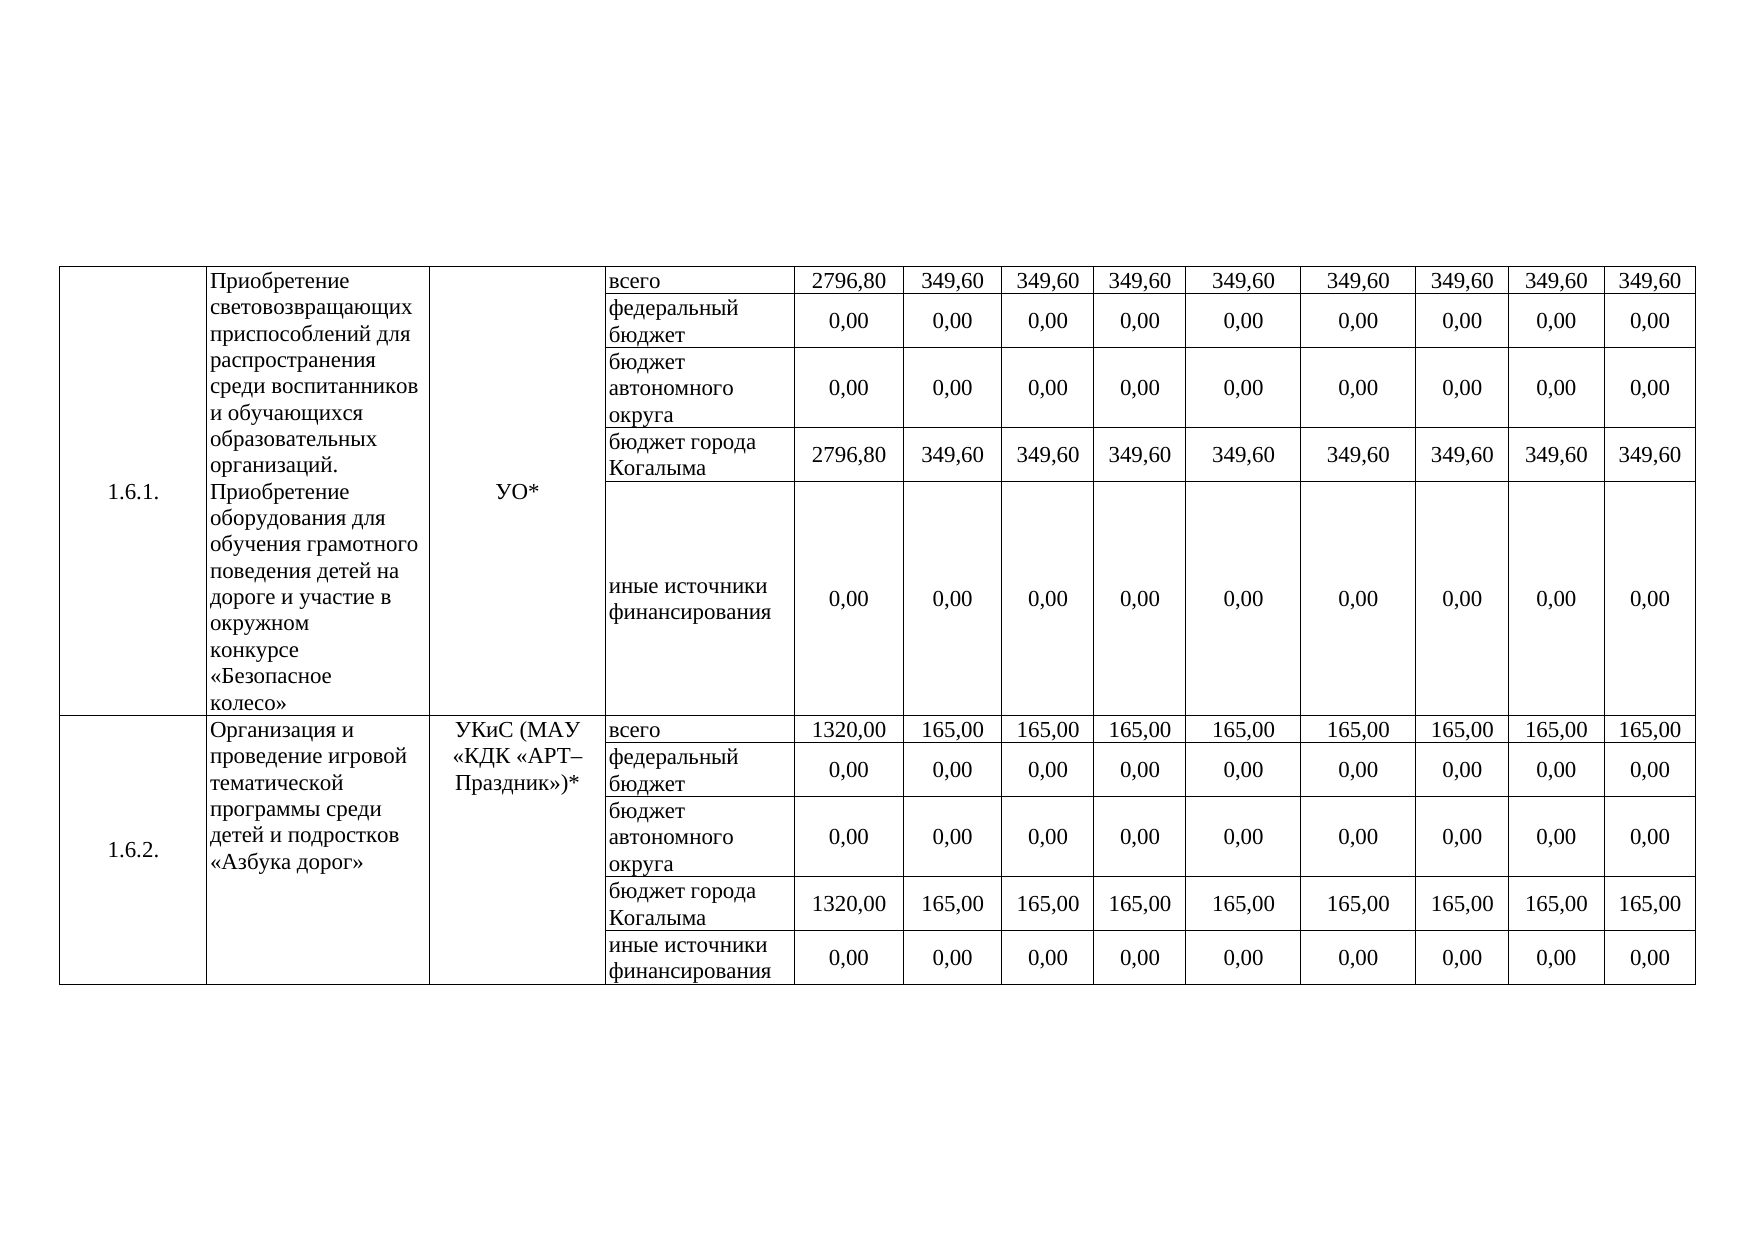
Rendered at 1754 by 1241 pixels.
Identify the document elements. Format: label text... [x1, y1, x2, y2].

table_cell 0,00 [1186, 797, 1300, 876]
table_header 349,60 [1301, 267, 1415, 293]
table_cell 0,00 [1509, 348, 1604, 427]
table_cell 0,00 [1002, 482, 1093, 715]
table_cell 0,00 [1186, 931, 1300, 984]
table_header 349,60 [1094, 267, 1185, 293]
table_cell 0,00 [1186, 743, 1300, 796]
table_cell 0,00 [904, 294, 1001, 347]
table_cell 0,00 [1416, 797, 1508, 876]
table_cell 0,00 [1094, 797, 1185, 876]
table_cell 0,00 [1416, 294, 1508, 347]
table_cell 165,00 [1416, 716, 1508, 742]
table_cell 165,00 [1301, 877, 1415, 930]
table_header всего [606, 267, 794, 293]
table_cell Организация и проведение игровой тематической программы среди детей и подростков «Азбука дорог» [207, 716, 429, 984]
table_cell 0,00 [1416, 743, 1508, 796]
table_cell 165,00 [904, 877, 1001, 930]
table_cell 0,00 [1094, 294, 1185, 347]
table_cell 0,00 [1186, 482, 1300, 715]
table_header 349,60 [1509, 267, 1604, 293]
table_cell 0,00 [1094, 482, 1185, 715]
table_cell 0,00 [795, 931, 903, 984]
table_cell бюджет города Когалыма [606, 428, 794, 481]
table_cell 0,00 [1094, 743, 1185, 796]
table_cell 0,00 [1301, 294, 1415, 347]
table_cell 165,00 [904, 716, 1001, 742]
table_cell иные источники финансирования [606, 931, 794, 984]
table_cell 0,00 [795, 348, 903, 427]
table_cell 165,00 [1002, 716, 1093, 742]
table_cell 0,00 [1416, 482, 1508, 715]
table_cell 1.6.2. [60, 716, 206, 984]
table_header Приобретение световозвращающих приспособлений для распространения среди воспитанников и обучающихся образовательных организаций. Приобретение оборудования для обучения грамотного поведения детей на дороге и участие в окружном конкурсе «Безопасное колесо» [207, 267, 429, 715]
table_cell бюджет города Когалыма [606, 877, 794, 930]
table_header 2796,80 [795, 267, 903, 293]
table_cell 165,00 [1605, 877, 1695, 930]
table_cell 349,60 [1186, 428, 1300, 481]
table_cell 0,00 [1301, 931, 1415, 984]
table_cell 0,00 [1509, 294, 1604, 347]
table_cell 165,00 [1509, 716, 1604, 742]
table_cell 0,00 [1301, 482, 1415, 715]
table_cell 0,00 [1605, 797, 1695, 876]
table_cell 0,00 [904, 931, 1001, 984]
table_cell 349,60 [1002, 428, 1093, 481]
table_cell 0,00 [1094, 348, 1185, 427]
table_cell всего [606, 716, 794, 742]
table_cell 0,00 [904, 797, 1001, 876]
table_cell 165,00 [1301, 716, 1415, 742]
table_cell 165,00 [1186, 877, 1300, 930]
table_cell 0,00 [795, 743, 903, 796]
table_cell 0,00 [1509, 797, 1604, 876]
table_header 1.6.1. [60, 267, 206, 715]
table_header 349,60 [1002, 267, 1093, 293]
table_cell бюджет автономного округа [606, 348, 794, 427]
table_cell 0,00 [1416, 348, 1508, 427]
table_cell 0,00 [1509, 743, 1604, 796]
table_cell 0,00 [795, 294, 903, 347]
table_cell 0,00 [1509, 931, 1604, 984]
table_cell 349,60 [1416, 428, 1508, 481]
table_cell 0,00 [1605, 294, 1695, 347]
table_cell 0,00 [1002, 797, 1093, 876]
table_cell 349,60 [1094, 428, 1185, 481]
table_cell 0,00 [1002, 743, 1093, 796]
table_cell 349,60 [1301, 428, 1415, 481]
table_header УО* [430, 267, 605, 715]
table_cell 0,00 [1002, 931, 1093, 984]
table_cell 0,00 [1002, 348, 1093, 427]
table_cell 0,00 [904, 743, 1001, 796]
table_cell 1320,00 [795, 877, 903, 930]
table_cell 349,60 [1605, 428, 1695, 481]
table_cell 0,00 [904, 348, 1001, 427]
table_cell 0,00 [1605, 931, 1695, 984]
table_cell 165,00 [1509, 877, 1604, 930]
table_cell 0,00 [1605, 348, 1695, 427]
table_cell иные источники финансирования [606, 482, 794, 715]
table_cell 0,00 [1301, 743, 1415, 796]
table_cell 0,00 [1186, 294, 1300, 347]
table_cell федеральный бюджет [606, 294, 794, 347]
table_cell 349,60 [1509, 428, 1604, 481]
table_cell 0,00 [904, 482, 1001, 715]
table_cell 1320,00 [795, 716, 903, 742]
table_cell федеральный бюджет [606, 743, 794, 796]
table_cell 165,00 [1186, 716, 1300, 742]
table_cell 165,00 [1094, 716, 1185, 742]
table_cell 0,00 [1605, 743, 1695, 796]
table_header 349,60 [1605, 267, 1695, 293]
table_cell 165,00 [1094, 877, 1185, 930]
table_header 349,60 [1186, 267, 1300, 293]
table_cell 165,00 [1416, 877, 1508, 930]
table_cell 0,00 [1416, 931, 1508, 984]
table_cell 0,00 [1509, 482, 1604, 715]
table_header 349,60 [1416, 267, 1508, 293]
table_cell 0,00 [1301, 348, 1415, 427]
table_cell 0,00 [1186, 348, 1300, 427]
table_cell 0,00 [1002, 294, 1093, 347]
table_cell 0,00 [1094, 931, 1185, 984]
table_cell бюджет автономного округа [606, 797, 794, 876]
table_cell 349,60 [904, 428, 1001, 481]
table_cell 0,00 [1605, 482, 1695, 715]
table_header 349,60 [904, 267, 1001, 293]
table_cell 0,00 [795, 797, 903, 876]
table_cell 0,00 [795, 482, 903, 715]
table_cell 0,00 [1301, 797, 1415, 876]
table_cell 165,00 [1002, 877, 1093, 930]
table_cell УКиС (МАУ «КДК «АРТ– Праздник»)* [430, 716, 605, 984]
table_cell 2796,80 [795, 428, 903, 481]
table_cell 165,00 [1605, 716, 1695, 742]
